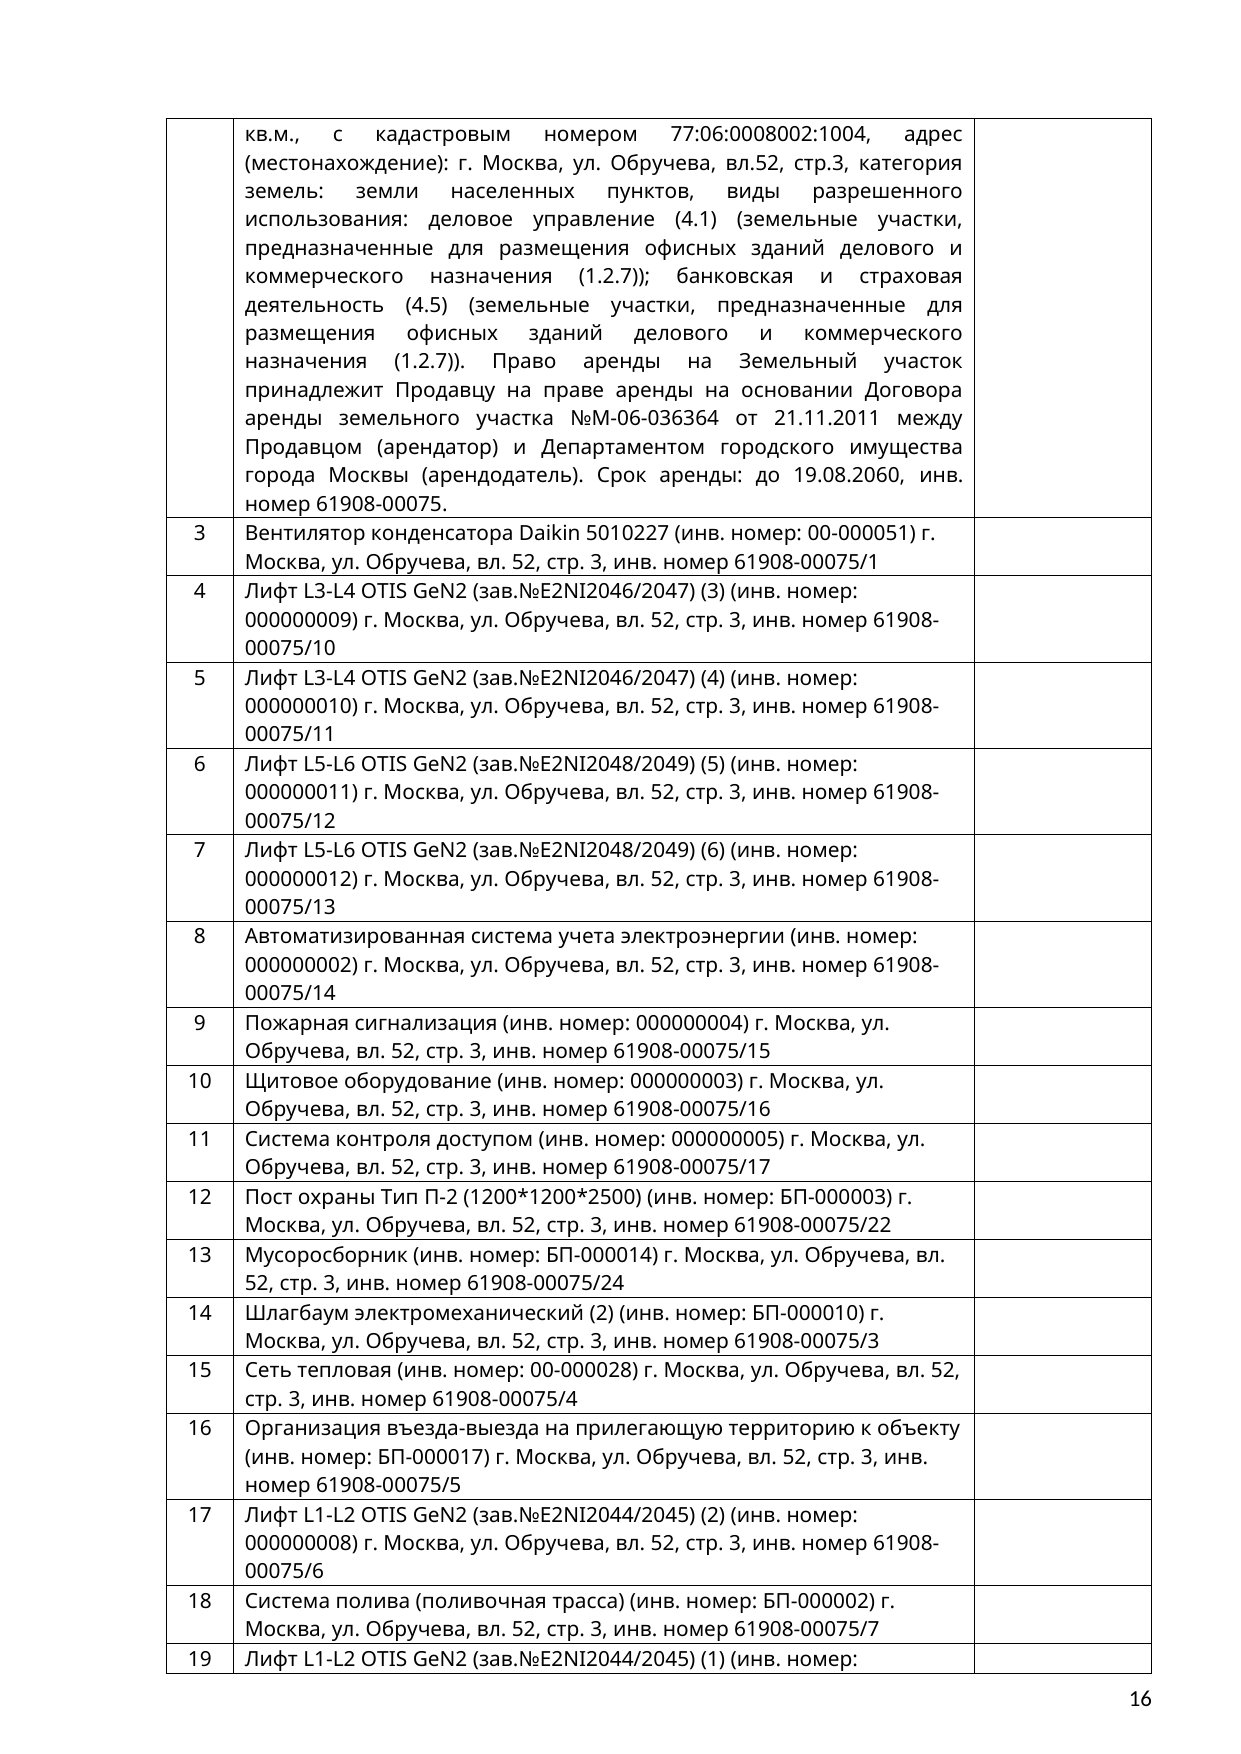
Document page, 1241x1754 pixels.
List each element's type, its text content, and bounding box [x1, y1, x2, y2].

table_cell Лифт L5-L6 OTIS GeN2 (зав.№E2NI2048/2049) (5) (инв. номер: 000000011) г. Москва, ул. Обручева, вл. 52, стр. 3, инв. номер 61908-00075/12 [234, 749, 974, 834]
table_cell 14 [167, 1298, 233, 1354]
table_cell [975, 1356, 1151, 1412]
table_cell [975, 518, 1151, 575]
table_cell 9 [167, 1008, 233, 1065]
table_cell 10 [167, 1066, 233, 1123]
table_cell Система контроля доступом (инв. номер: 000000005) г. Москва, ул. Обручева, вл. 52, стр. 3, инв. номер 61908-00075/17 [234, 1124, 974, 1181]
table_cell 6 [167, 749, 233, 834]
table_cell Шлагбаум электромеханический (2) (инв. номер: БП-000010) г. Москва, ул. Обручева, вл. 52, стр. 3, инв. номер 61908-00075/3 [234, 1298, 974, 1354]
table_cell 2 [167, 119, 233, 517]
table_cell Лифт L5-L6 OTIS GeN2 (зав.№E2NI2048/2049) (6) (инв. номер: 000000012) г. Москва, ул. Обручева, вл. 52, стр. 3, инв. номер 61908-00075/13 [234, 835, 974, 921]
table_cell [975, 749, 1151, 834]
table_cell [975, 1066, 1151, 1123]
table_cell Система полива (поливочная трасса) (инв. номер: БП-000002) г. Москва, ул. Обручева, вл. 52, стр. 3, инв. номер 61908-00075/7 [234, 1586, 974, 1643]
table_cell Организация въезда-выезда на прилегающую территорию к объекту (инв. номер: БП-000017) г. Москва, ул. Обручева, вл. 52, стр. 3, инв. номер 61908-00075/5 [234, 1414, 974, 1499]
table_cell [975, 663, 1151, 748]
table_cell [234, 1644, 974, 1672]
table_cell [975, 922, 1151, 1007]
table_cell Щитовое оборудование (инв. номер: 000000003) г. Москва, ул. Обручева, вл. 52, стр. 3, инв. номер 61908-00075/16 [234, 1066, 974, 1123]
table_cell Вентилятор конденсатора Daikin 5010227 (инв. номер: 00-000051) г. Москва, ул. Обручева, вл. 52, стр. 3, инв. номер 61908-00075/1 [234, 518, 974, 575]
table_cell [975, 576, 1151, 662]
table_cell [975, 1008, 1151, 1065]
table_cell 4 [167, 576, 233, 662]
table_cell Пожарная сигнализация (инв. номер: 000000004) г. Москва, ул. Обручева, вл. 52, стр. 3, инв. номер 61908-00075/15 [234, 1008, 974, 1065]
table_cell Сеть тепловая (инв. номер: 00-000028) г. Москва, ул. Обручева, вл. 52, стр. 3, инв. номер 61908-00075/4 [234, 1356, 974, 1412]
table_cell 7 [167, 835, 233, 921]
table_cell [975, 835, 1151, 921]
table_cell [975, 1182, 1151, 1239]
table_cell [975, 1500, 1151, 1585]
table_cell 19 [167, 1644, 233, 1672]
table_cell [234, 119, 974, 517]
table_cell [975, 1298, 1151, 1354]
table_cell Автоматизированная система учета электроэнергии (инв. номер: 000000002) г. Москва, ул. Обручева, вл. 52, стр. 3, инв. номер 61908-00075/14 [234, 922, 974, 1007]
table_cell [975, 1240, 1151, 1297]
table_cell 5 [167, 663, 233, 748]
table_cell [975, 119, 1151, 517]
table_cell Мусоросборник (инв. номер: БП-000014) г. Москва, ул. Обручева, вл. 52, стр. 3, инв. номер 61908-00075/24 [234, 1240, 974, 1297]
table_cell 11 [167, 1124, 233, 1181]
table_cell [975, 1644, 1151, 1672]
table_cell 13 [167, 1240, 233, 1297]
table_cell [975, 1124, 1151, 1181]
table_cell 18 [167, 1586, 233, 1643]
table_cell 12 [167, 1182, 233, 1239]
table_cell 3 [167, 518, 233, 575]
table_cell [975, 1586, 1151, 1643]
table_cell Лифт L3-L4 OTIS GeN2 (зав.№E2NI2046/2047) (4) (инв. номер: 000000010) г. Москва, ул. Обручева, вл. 52, стр. 3, инв. номер 61908-00075/11 [234, 663, 974, 748]
table_cell Лифт L1-L2 OTIS GeN2 (зав.№E2NI2044/2045) (2) (инв. номер: 000000008) г. Москва, ул. Обручева, вл. 52, стр. 3, инв. номер 61908-00075/6 [234, 1500, 974, 1585]
table_cell Лифт L3-L4 OTIS GeN2 (зав.№E2NI2046/2047) (3) (инв. номер: 000000009) г. Москва, ул. Обручева, вл. 52, стр. 3, инв. номер 61908-00075/10 [234, 576, 974, 662]
table_cell 16 [167, 1414, 233, 1499]
table_cell 15 [167, 1356, 233, 1412]
table_cell Пост охраны Тип П-2 (1200*1200*2500) (инв. номер: БП-000003) г. Москва, ул. Обручева, вл. 52, стр. 3, инв. номер 61908-00075/22 [234, 1182, 974, 1239]
table_cell [975, 1414, 1151, 1499]
table_cell 8 [167, 922, 233, 1007]
table_cell 17 [167, 1500, 233, 1585]
